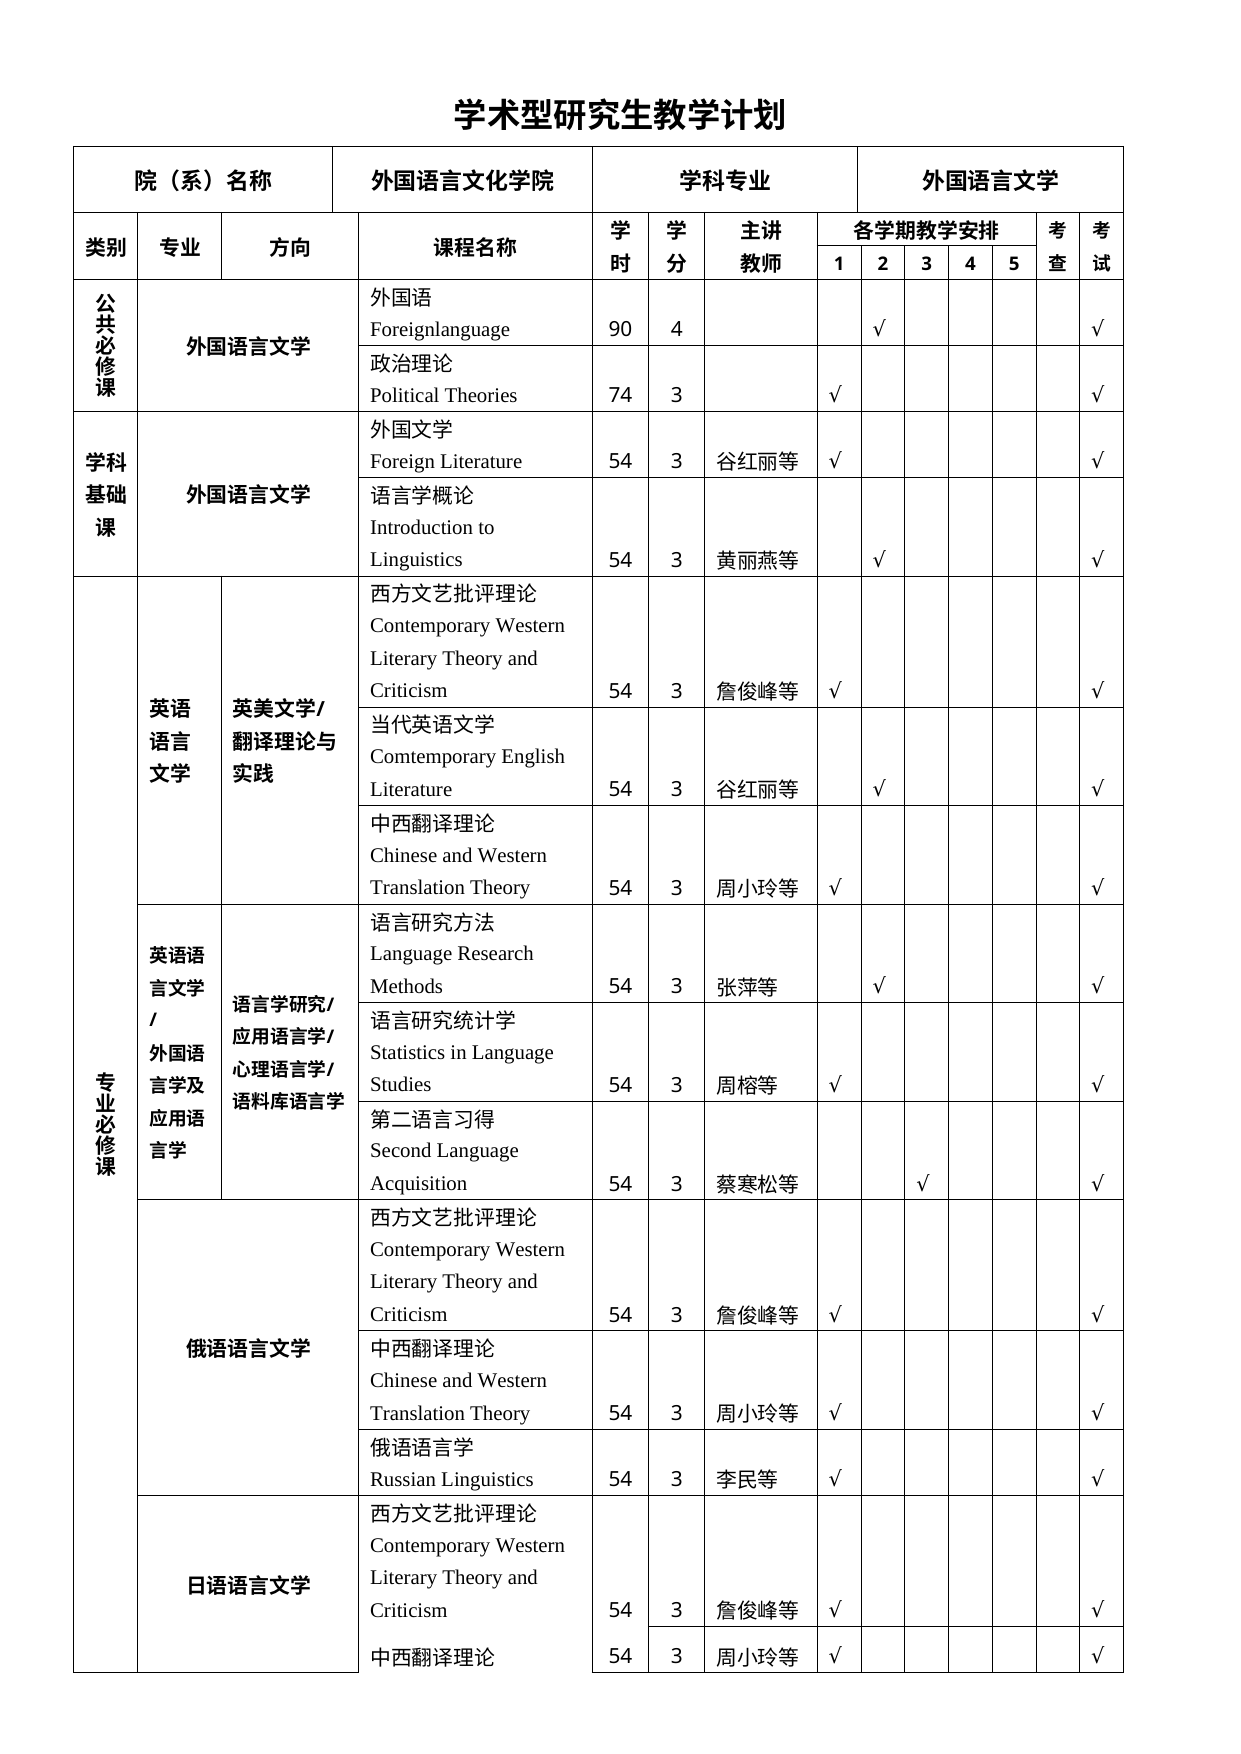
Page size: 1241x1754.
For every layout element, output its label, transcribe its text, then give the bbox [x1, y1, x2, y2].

table_header 学科专业 [593, 147, 857, 212]
table_cell 主讲 教师 [705, 213, 817, 279]
table_cell 54 [593, 1430, 648, 1495]
table_cell 詹俊峰等 [705, 1496, 817, 1626]
table_cell √ [1080, 905, 1123, 1002]
table_cell 学时 [593, 213, 648, 279]
table_cell [818, 708, 861, 805]
table_cell √ [862, 478, 904, 576]
table_cell [905, 1496, 948, 1626]
table_cell 3 [649, 577, 704, 707]
table_cell [949, 346, 992, 411]
table_cell [705, 346, 817, 411]
table_cell [993, 1003, 1036, 1101]
table_cell [862, 346, 904, 411]
table_cell 政治理论 Political Theories [359, 346, 592, 411]
table_cell [1037, 1430, 1079, 1495]
table_cell 外国语言文学 [138, 280, 358, 411]
table_cell 各学期教学安排 [818, 213, 1036, 245]
table_cell [949, 1102, 992, 1199]
table_cell 5 [993, 246, 1036, 279]
table_cell 54 [593, 1102, 648, 1199]
table_cell [949, 1331, 992, 1429]
table_cell 类别 [74, 213, 137, 279]
table_cell √ [1080, 280, 1123, 345]
table_cell √ [818, 577, 861, 707]
table_cell 西方文艺批评理论 Contemporary Western Literary Theory and Criticism [359, 577, 592, 707]
table_cell [705, 280, 817, 345]
table_cell 英语语言文学/ 外国语言学及应用语言学 [138, 905, 221, 1199]
table_cell 学分 [649, 213, 704, 279]
table_cell [949, 1200, 992, 1330]
table_cell [905, 905, 948, 1002]
table_cell 3 [649, 708, 704, 805]
table_cell 詹俊峰等 [705, 577, 817, 707]
table_cell 日语语言文学 [138, 1496, 358, 1672]
table_cell 英美文学/ 翻译理论与实践 [222, 577, 358, 904]
table_cell [993, 1627, 1036, 1672]
table_cell 课程名称 [359, 213, 592, 279]
table_cell [818, 1102, 861, 1199]
table_cell √ [818, 1627, 861, 1672]
table_cell [1037, 412, 1079, 477]
table_cell [905, 1200, 948, 1330]
table_cell 54 [593, 1331, 648, 1429]
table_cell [359, 1331, 592, 1429]
table_cell [949, 905, 992, 1002]
table_cell 周小玲等 [705, 1627, 817, 1672]
table_cell 54 [593, 1626, 648, 1672]
table_cell [993, 1200, 1036, 1330]
table_cell √ [1080, 1200, 1123, 1330]
table_cell √ [1080, 1627, 1123, 1672]
table_cell [862, 577, 904, 707]
table_cell [949, 412, 992, 477]
table_cell 周小玲等 [705, 1331, 817, 1429]
table_header 院（系）名称 [74, 147, 332, 212]
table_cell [359, 1626, 592, 1672]
table_cell 3 [649, 1627, 704, 1672]
table_cell [1037, 1003, 1079, 1101]
table_cell [818, 478, 861, 576]
table_cell [1037, 1200, 1079, 1330]
table_cell √ [1080, 806, 1123, 904]
table_cell [993, 1102, 1036, 1199]
table_cell [905, 478, 948, 576]
table_cell [862, 412, 904, 477]
table_cell [949, 478, 992, 576]
table_cell 54 [593, 806, 648, 904]
table_cell 3 [649, 1003, 704, 1101]
table_cell [862, 1003, 904, 1101]
table_cell 张萍等 [705, 905, 817, 1002]
table_cell 3 [649, 346, 704, 411]
table_cell 公共必修课 [74, 280, 137, 411]
table_cell √ [1080, 346, 1123, 411]
table_cell 李民等 [705, 1430, 817, 1495]
table_cell 3 [649, 1102, 704, 1199]
table_cell √ [818, 1003, 861, 1101]
table_cell √ [818, 412, 861, 477]
table_cell [993, 346, 1036, 411]
table_cell 蔡寒松等 [705, 1102, 817, 1199]
table_cell [949, 1430, 992, 1495]
table_cell 54 [593, 1496, 648, 1626]
table_cell [1037, 708, 1079, 805]
table_cell 学科基础课 [74, 412, 137, 576]
table_cell √ [818, 806, 861, 904]
table_cell √ [818, 1200, 861, 1330]
table_cell 90 [593, 280, 648, 345]
table_cell [949, 280, 992, 345]
table_cell 外国文学 Foreign Literature [359, 412, 592, 477]
table_cell 英语语言文学 [138, 577, 221, 904]
table_cell 3 [649, 1496, 704, 1626]
table_cell √ [818, 1496, 861, 1626]
table_cell [949, 577, 992, 707]
table_cell [949, 806, 992, 904]
table_cell [905, 577, 948, 707]
table_cell 周榕等 [705, 1003, 817, 1101]
table_cell 3 [649, 478, 704, 576]
table_cell [993, 1430, 1036, 1495]
table_cell 当代英语文学 Comtemporary English Literature [359, 708, 592, 805]
table_cell [993, 280, 1036, 345]
table_cell [1037, 1496, 1079, 1626]
table_cell √ [818, 346, 861, 411]
table_cell [862, 1200, 904, 1330]
table_cell [862, 1496, 904, 1626]
table_cell 3 [649, 1200, 704, 1330]
table_cell [993, 478, 1036, 576]
table_cell 西方文艺批评理论 Contemporary Western Literary Theory and Criticism [359, 1200, 592, 1330]
table_cell 谷红丽等 [705, 412, 817, 477]
table_cell 语言研究统计学 Statistics in Language Studies [359, 1003, 592, 1101]
table_cell [818, 905, 861, 1002]
table_cell [949, 1496, 992, 1626]
table_cell √ [818, 1430, 861, 1495]
table_cell √ [1080, 1003, 1123, 1101]
table_cell 54 [593, 478, 648, 576]
table_cell 1 [818, 246, 861, 279]
table_cell [1037, 1627, 1079, 1672]
table_cell √ [1080, 577, 1123, 707]
table_cell 语言学研究/ 应用语言学/ 心理语言学/语料库语言学 [222, 905, 358, 1199]
table_cell [993, 905, 1036, 1002]
table_cell 54 [593, 1200, 648, 1330]
table_cell [1037, 806, 1079, 904]
table_cell 54 [593, 577, 648, 707]
table_cell [862, 1430, 904, 1495]
table_cell 专业 [138, 213, 221, 279]
table_cell [905, 806, 948, 904]
table_cell 周小玲等 [705, 806, 817, 904]
table_cell [1037, 905, 1079, 1002]
text 学术型研究生教学计划 [75, 81, 1165, 146]
table_cell [1037, 577, 1079, 707]
table_cell [993, 1496, 1036, 1626]
table_cell [905, 1430, 948, 1495]
table_cell 3 [905, 246, 948, 279]
table_cell √ [1080, 1102, 1123, 1199]
table_cell [818, 280, 861, 345]
table_cell √ [1080, 1430, 1123, 1495]
table_cell 3 [649, 905, 704, 1002]
table_cell 3 [649, 806, 704, 904]
table_cell 3 [649, 1331, 704, 1429]
table_cell [949, 1627, 992, 1672]
table_cell 黄丽燕等 [705, 478, 817, 576]
table_cell 考试 [1080, 213, 1123, 279]
table_cell [905, 346, 948, 411]
table_cell [993, 1331, 1036, 1429]
table_cell 俄语语言学 Russian Linguistics [359, 1430, 592, 1495]
table_cell [862, 806, 904, 904]
table_cell [949, 708, 992, 805]
table_cell 方向 [222, 213, 358, 279]
table_cell 3 [649, 412, 704, 477]
table_cell [993, 806, 1036, 904]
table_cell √ [862, 905, 904, 1002]
table_cell √ [1080, 708, 1123, 805]
table_cell [1037, 1331, 1079, 1429]
table_cell √ [862, 708, 904, 805]
table_cell 2 [862, 246, 904, 279]
table_header 外国语言文化学院 [333, 147, 592, 212]
table_cell 詹俊峰等 [705, 1200, 817, 1330]
table_cell 外国语 Foreignlanguage [359, 280, 592, 345]
table_cell √ [1080, 1331, 1123, 1429]
table_cell [993, 577, 1036, 707]
table_cell [905, 1331, 948, 1429]
table_cell [905, 412, 948, 477]
table_cell [1037, 478, 1079, 576]
table_cell 西方文艺批评理论 Contemporary Western Literary Theory and Criticism [359, 1496, 592, 1626]
table_cell [862, 1102, 904, 1199]
table_cell 中西翻译理论 Chinese and Western Translation Theory [359, 806, 592, 904]
table_cell 外国语言文学 [138, 412, 358, 576]
table_cell [1037, 280, 1079, 345]
table_cell √ [862, 280, 904, 345]
table_header 外国语言文学 [858, 147, 1123, 212]
table_cell [993, 412, 1036, 477]
table_cell 4 [949, 246, 992, 279]
table_cell √ [905, 1102, 948, 1199]
table_cell 3 [649, 1430, 704, 1495]
table_cell [993, 708, 1036, 805]
table_cell √ [1080, 412, 1123, 477]
table_cell 54 [593, 905, 648, 1002]
table_cell [1037, 346, 1079, 411]
table_cell 语言学概论 Introduction to Linguistics [359, 478, 592, 576]
table_cell 专业必修课 [74, 577, 137, 1672]
table_cell [905, 708, 948, 805]
table_cell [862, 1331, 904, 1429]
table_cell √ [1080, 1496, 1123, 1626]
table_cell 第二语言习得 Second Language Acquisition [359, 1102, 592, 1199]
table_cell 54 [593, 1003, 648, 1101]
table_cell 54 [593, 708, 648, 805]
table_cell [1037, 1102, 1079, 1199]
table_cell 谷红丽等 [705, 708, 817, 805]
table_cell √ [818, 1331, 861, 1429]
table_cell [905, 1627, 948, 1672]
table_cell 4 [649, 280, 704, 345]
table_cell 俄语语言文学 [138, 1200, 358, 1495]
table_cell [862, 1627, 904, 1672]
table_cell [905, 1003, 948, 1101]
table_cell 考查 [1037, 213, 1079, 279]
table_cell √ [1080, 478, 1123, 576]
table_cell 54 [593, 412, 648, 477]
table_cell 74 [593, 346, 648, 411]
table_cell [949, 1003, 992, 1101]
table_cell [905, 280, 948, 345]
table_cell 语言研究方法 Language Research Methods [359, 905, 592, 1002]
